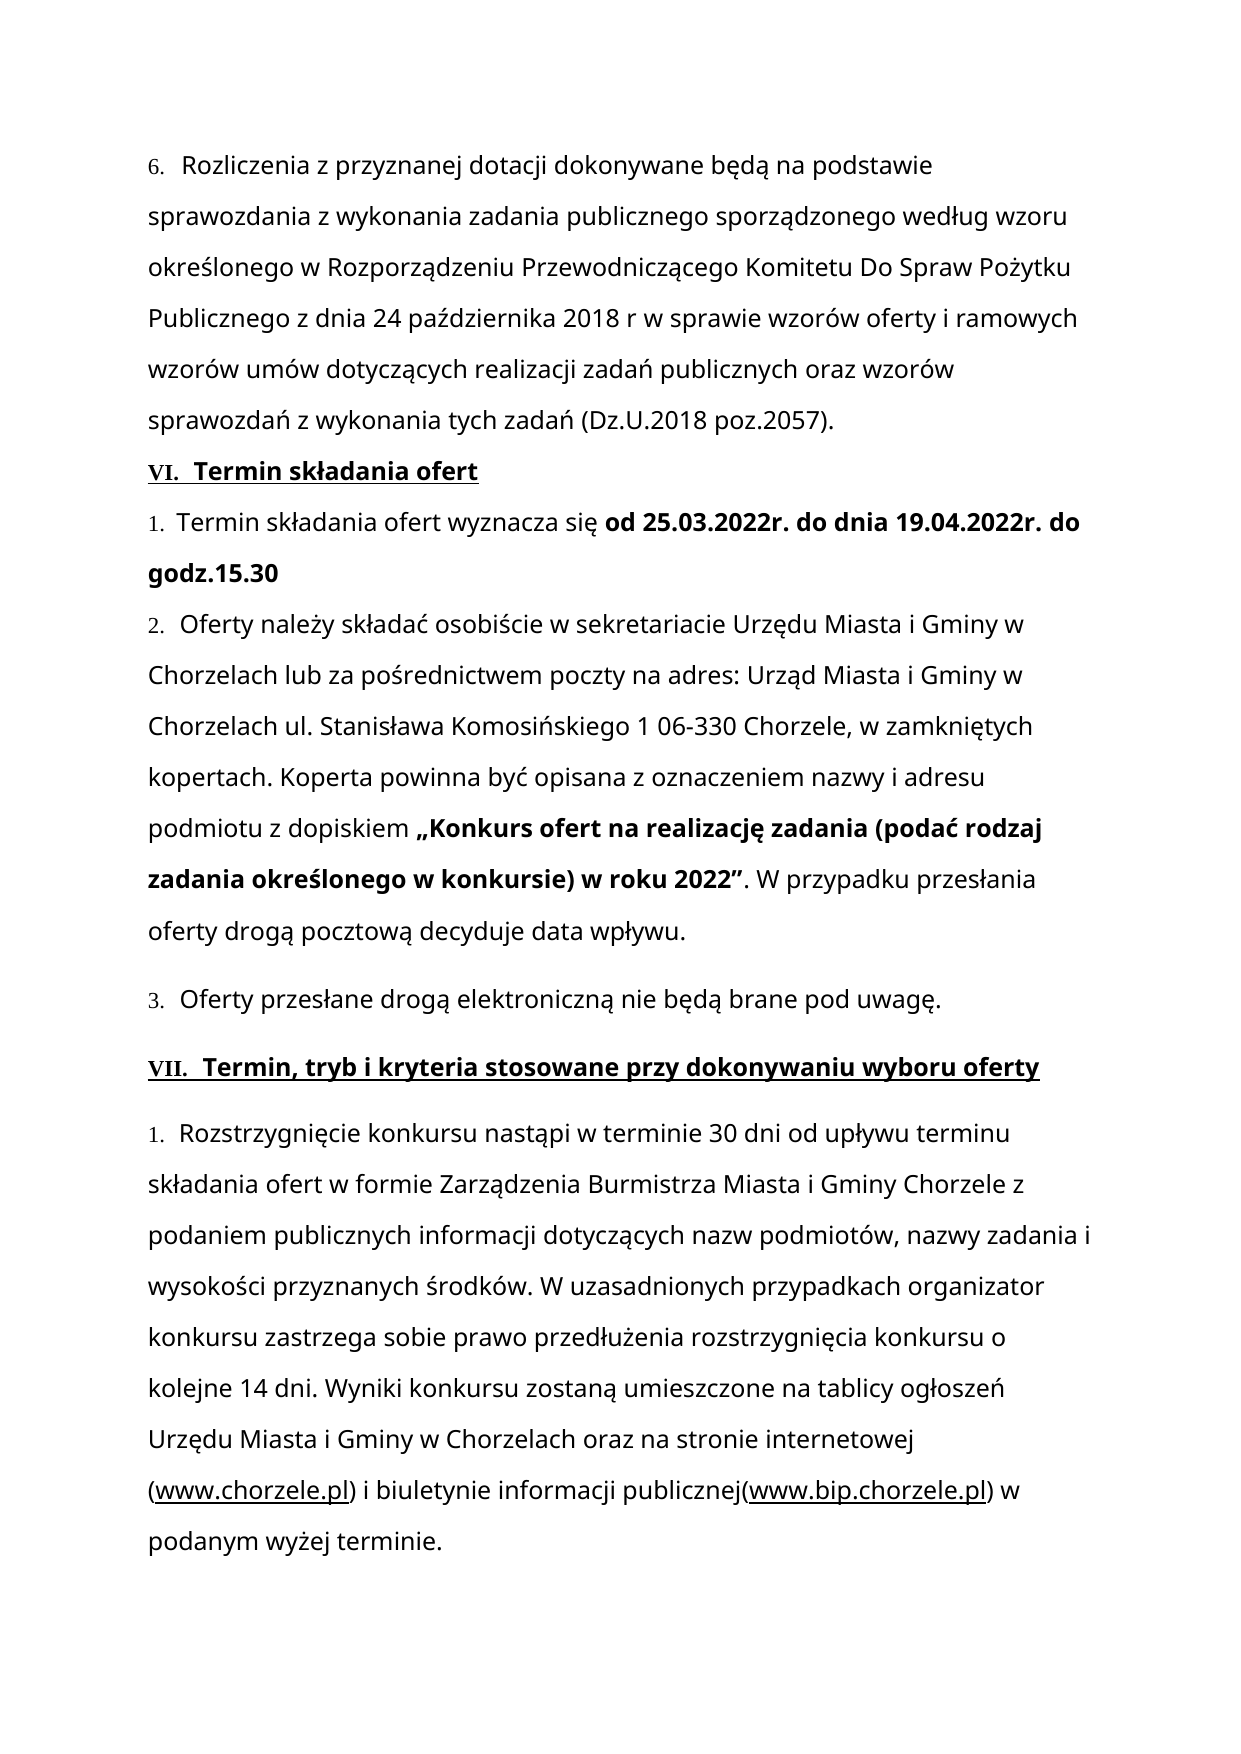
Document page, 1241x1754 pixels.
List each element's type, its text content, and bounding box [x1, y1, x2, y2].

list Termin, tryb i kryteria stosowane przy dokonywaniu wyboru oferty [148, 1050, 1093, 1084]
list Oferty przesłane drogą elektroniczną nie będą brane pod uwagę. [148, 982, 1093, 1016]
list Termin składania ofert wyznacza się od 25.03.2022r. do dnia 19.04.2022r. do godz.15.30 [148, 505, 1093, 590]
list Rozstrzygnięcie konkursu nastąpi w terminie 30 dni od upływu terminu składania ofert w formie Zarządzenia Burmistrza Miasta i Gminy Chorzele z podaniem publicznych informacji dotyczących nazw podmiotów, nazwy zadania i wysokości przyznanych środków. W uzasadnionych przypadkach organizator konkursu zastrzega sobie prawo przedłużenia rozstrzygnięcia konkursu o kolejne 14 dni. Wyniki konkursu zostaną umieszczone na tablicy ogłoszeń Urzędu Miasta i Gminy w Chorzelach oraz na stronie internetowej (www.chorzele.pl) i biuletynie informacji publicznej(www.bip.chorzele.pl) w podanym wyżej terminie. [148, 1116, 1093, 1558]
list Oferty należy składać osobiście w sekretariacie Urzędu Miasta i Gminy w Chorzelach lub za pośrednictwem poczty na adres: Urząd Miasta i Gminy w Chorzelach ul. Stanisława Komosińskiego 1 06-330 Chorzele, w zamkniętych kopertach. Koperta powinna być opisana z oznaczeniem nazwy i adresu podmiotu z dopiskiem „Konkurs ofert na realizację zadania (podać rodzaj zadania określonego w konkursie) w roku 2022”. W przypadku przesłania oferty drogą pocztową decyduje data wpływu. [148, 607, 1093, 947]
list Termin składania ofert [148, 454, 1093, 488]
list Rozliczenia z przyznanej dotacji dokonywane będą na podstawie sprawozdania z wykonania zadania publicznego sporządzonego według wzoru określonego w Rozporządzeniu Przewodniczącego Komitetu Do Spraw Pożytku Publicznego z dnia 24 października 2018 r w sprawie wzorów oferty i ramowych wzorów umów dotyczących realizacji zadań publicznych oraz wzorów sprawozdań z wykonania tych zadań (Dz.U.2018 poz.2057). [148, 148, 1093, 437]
